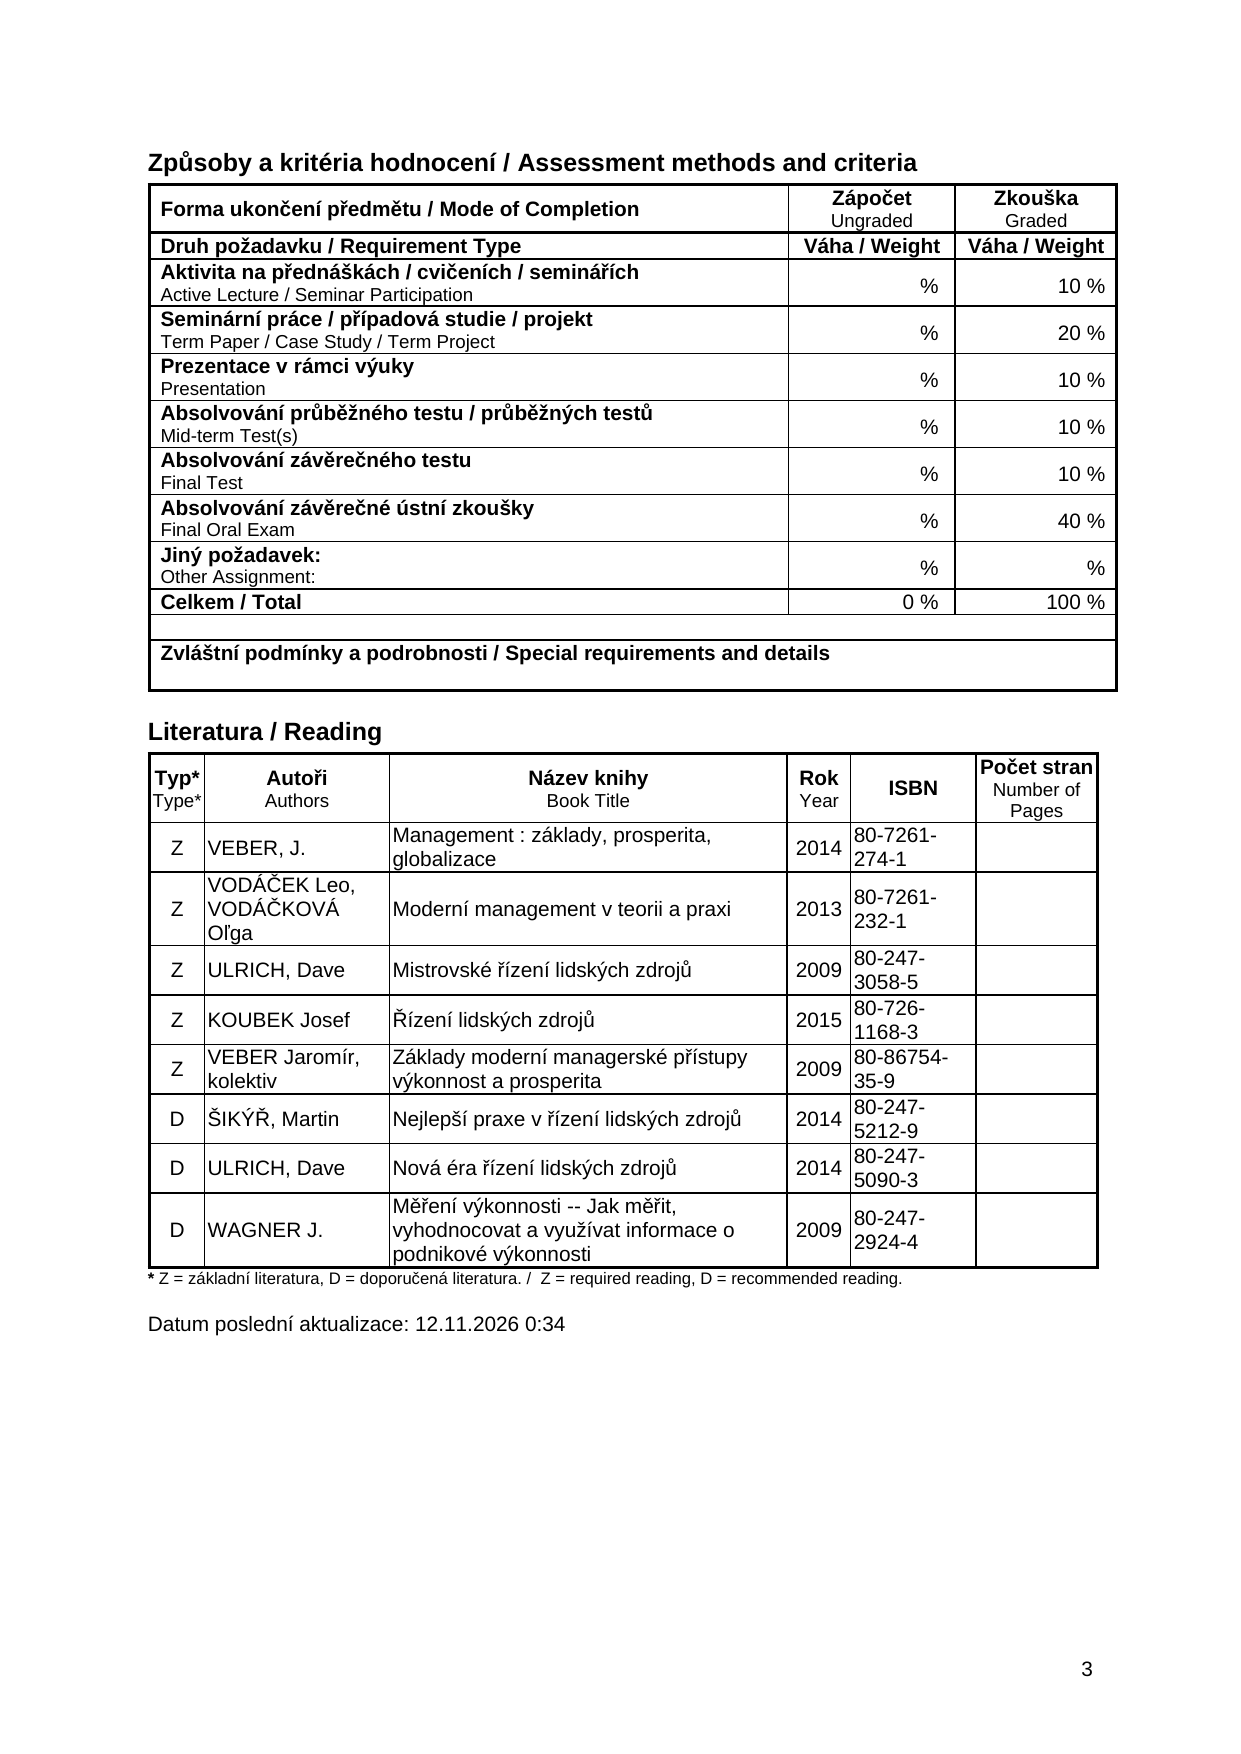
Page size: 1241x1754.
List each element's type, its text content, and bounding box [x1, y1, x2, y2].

table_cell 2013 [788, 873, 850, 945]
table_cell Řízení lidských zdrojů [390, 996, 786, 1044]
table_cell Aktivita na přednáškách / cvičeních / seminářích Active Lecture / Seminar Participation [151, 260, 788, 305]
table_cell Absolvování průběžného testu / průběžných testů Mid-term Test(s) [151, 401, 788, 447]
table_cell 40 % [956, 495, 1115, 541]
table_header ISBN [851, 755, 975, 822]
table_cell D [151, 1194, 204, 1266]
table_cell D [151, 1144, 204, 1192]
table_cell 2014 [788, 823, 850, 871]
table_header Název knihy Book Title [390, 755, 786, 822]
table_cell Z [151, 873, 204, 945]
table_cell 2014 [788, 1144, 850, 1192]
table_cell 80-247-3058-5 [851, 946, 975, 994]
table_cell % [789, 448, 954, 494]
table_cell 80-7261-232-1 [851, 873, 975, 945]
table_cell 10 % [956, 448, 1115, 494]
text Datum poslední aktualizace: 14.9.2022 10:55 [148, 1312, 1093, 1336]
table_header Zkouška Graded [956, 186, 1115, 231]
text * Z = základní literatura, D = doporučená literatura. / Z = required reading, D = recommended reading. [148, 1269, 1093, 1288]
table_header Počet stran Number of Pages [977, 755, 1096, 822]
table_cell [977, 996, 1096, 1044]
table_cell ŠIKÝŘ, Martin [205, 1095, 389, 1143]
table_cell ULRICH, Dave [205, 1144, 389, 1192]
table_header Forma ukončení předmětu / Mode of Completion [151, 186, 788, 231]
text Literatura / Reading [148, 717, 1093, 745]
table_cell [977, 1144, 1096, 1192]
table_cell VEBER Jaromír, kolektiv [205, 1045, 389, 1093]
table_cell Z [151, 996, 204, 1044]
table_cell D [151, 1095, 204, 1143]
table_cell % [789, 354, 954, 399]
table_cell Váha / Weight [789, 234, 954, 258]
table_cell Váha / Weight [956, 234, 1115, 258]
table_cell Absolvování závěrečného testu Final Test [151, 448, 788, 494]
table_header Autoři Authors [205, 755, 389, 822]
table_cell Moderní management v teorii a praxi [390, 873, 786, 945]
table_cell Zvláštní podmínky a podrobnosti / Special requirements and details [151, 641, 1115, 688]
table_cell WAGNER J. [205, 1194, 389, 1266]
table_cell ULRICH, Dave [205, 946, 389, 994]
table_cell Z [151, 823, 204, 871]
table_cell 2014 [788, 1095, 850, 1143]
table_cell KOUBEK Josef [205, 996, 389, 1044]
table_cell 2009 [788, 1194, 850, 1266]
table_cell 80-726-1168-3 [851, 996, 975, 1044]
table_cell % [956, 542, 1115, 588]
table_cell 10 % [956, 260, 1115, 305]
table_cell VEBER, J. [205, 823, 389, 871]
text Způsoby a kritéria hodnocení / Assessment methods and criteria [148, 148, 1093, 176]
table_cell VODÁČEK Leo, VODÁČKOVÁ Oľga [205, 873, 389, 945]
table_cell Nejlepší praxe v řízení lidských zdrojů [390, 1095, 786, 1143]
table_cell [977, 946, 1096, 994]
table_cell Mistrovské řízení lidských zdrojů [390, 946, 786, 994]
table_cell [977, 1095, 1096, 1143]
table_cell 2009 [788, 946, 850, 994]
table_cell Nová éra řízení lidských zdrojů [390, 1144, 786, 1192]
table_header Zápočet Ungraded [789, 186, 954, 231]
table_cell 10 % [956, 401, 1115, 447]
table_cell % [789, 260, 954, 305]
table_cell Management : základy, prosperita, globalizace [390, 823, 786, 871]
table_cell 100 % [956, 590, 1115, 613]
table_cell Seminární práce / případová studie / projekt Term Paper / Case Study / Term Project [151, 307, 788, 352]
table_cell [977, 1045, 1096, 1093]
table_cell Druh požadavku / Requirement Type [151, 234, 788, 258]
table_cell 80-247-5212-9 [851, 1095, 975, 1143]
table_cell [977, 873, 1096, 945]
table_cell 10 % [956, 354, 1115, 399]
table_cell 80-86754-35-9 [851, 1045, 975, 1093]
table_cell 20 % [956, 307, 1115, 352]
table_header Rok Year [788, 755, 850, 822]
table_cell Jiný požadavek: (stručný popis) Other Assignment: [151, 542, 788, 588]
table_cell Celkem / Total [151, 590, 788, 613]
table_cell 2009 [788, 1045, 850, 1093]
table_header Typ* Type* [151, 755, 204, 822]
table_cell 0 % [789, 590, 954, 613]
table_cell 80-247-2924-4 [851, 1194, 975, 1266]
table_cell 80-7261-274-1 [851, 823, 975, 871]
table_cell Měření výkonnosti -- Jak měřit, vyhodnocovat a využívat informace o podnikové výkonnosti [390, 1194, 786, 1266]
table_cell [977, 1194, 1096, 1266]
table_cell Absolvování závěrečné ústní zkoušky Final Oral Exam [151, 495, 788, 541]
table_cell Základy moderní managerské přístupy výkonnost a prosperita [390, 1045, 786, 1093]
table_cell [977, 823, 1096, 871]
table_cell % [789, 542, 954, 588]
table_cell 80-247-5090-3 [851, 1144, 975, 1192]
table_cell Z [151, 946, 204, 994]
table_cell % [789, 401, 954, 447]
table_cell Z [151, 1045, 204, 1093]
table_cell % [789, 495, 954, 541]
table_cell Prezentace v rámci výuky Presentation [151, 354, 788, 399]
table_cell [151, 615, 1115, 639]
table_cell % [789, 307, 954, 352]
table_cell 2015 [788, 996, 850, 1044]
